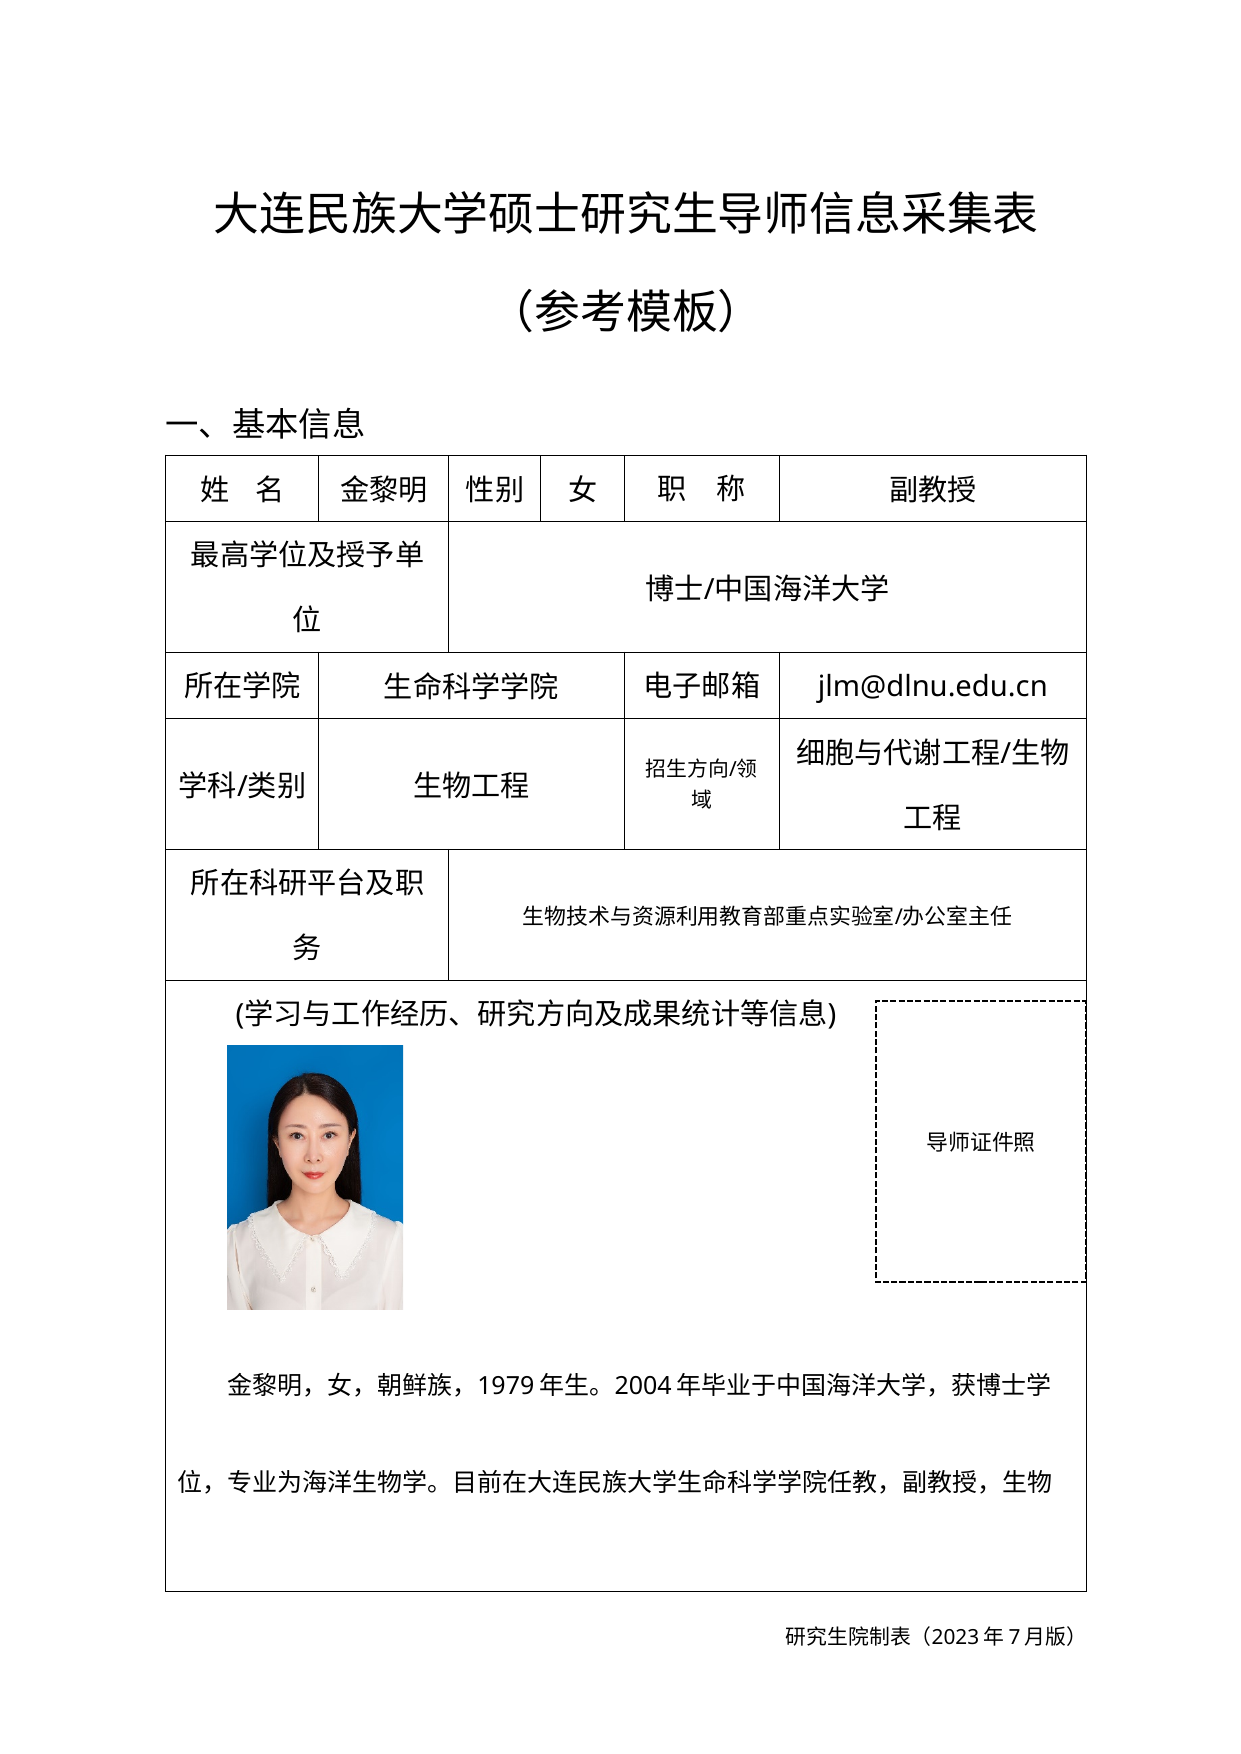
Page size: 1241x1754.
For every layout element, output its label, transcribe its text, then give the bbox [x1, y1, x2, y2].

table_cell 生命科学学院 [319, 653, 624, 718]
table_cell 所在科研平台及职务 [166, 850, 448, 980]
table_cell 最高学位及授予单位 [166, 522, 448, 652]
table_cell 所在学院 [166, 653, 318, 718]
picture [227, 1045, 404, 1310]
table_header 女 [541, 456, 624, 521]
table_header 性别 [449, 456, 540, 521]
table_cell jlm@dlnu.edu.cn [780, 653, 1086, 718]
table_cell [166, 981, 1086, 1591]
table_cell 生物技术与资源利用教育部重点实验室/办公室主任 [449, 850, 1086, 980]
table_cell 学科/类别 [166, 719, 318, 849]
table_cell 招生方向/领域 [625, 719, 779, 849]
text （参考模板） [165, 259, 1087, 357]
table_cell 生物工程 [319, 719, 624, 849]
table_cell 电子邮箱 [625, 653, 779, 718]
table_header 姓 名 [166, 456, 318, 521]
table_cell 博士/中国海洋大学 [449, 522, 1086, 652]
text 一、基本信息 [165, 389, 1087, 454]
table_header 金黎明 [319, 456, 448, 521]
table_header 职 称 [625, 456, 779, 521]
table_header 副教授 [780, 456, 1086, 521]
text 大连民族大学硕士研究生导师信息采集表 [165, 162, 1087, 259]
table_cell 细胞与代谢工程/生物工程 [780, 719, 1086, 849]
